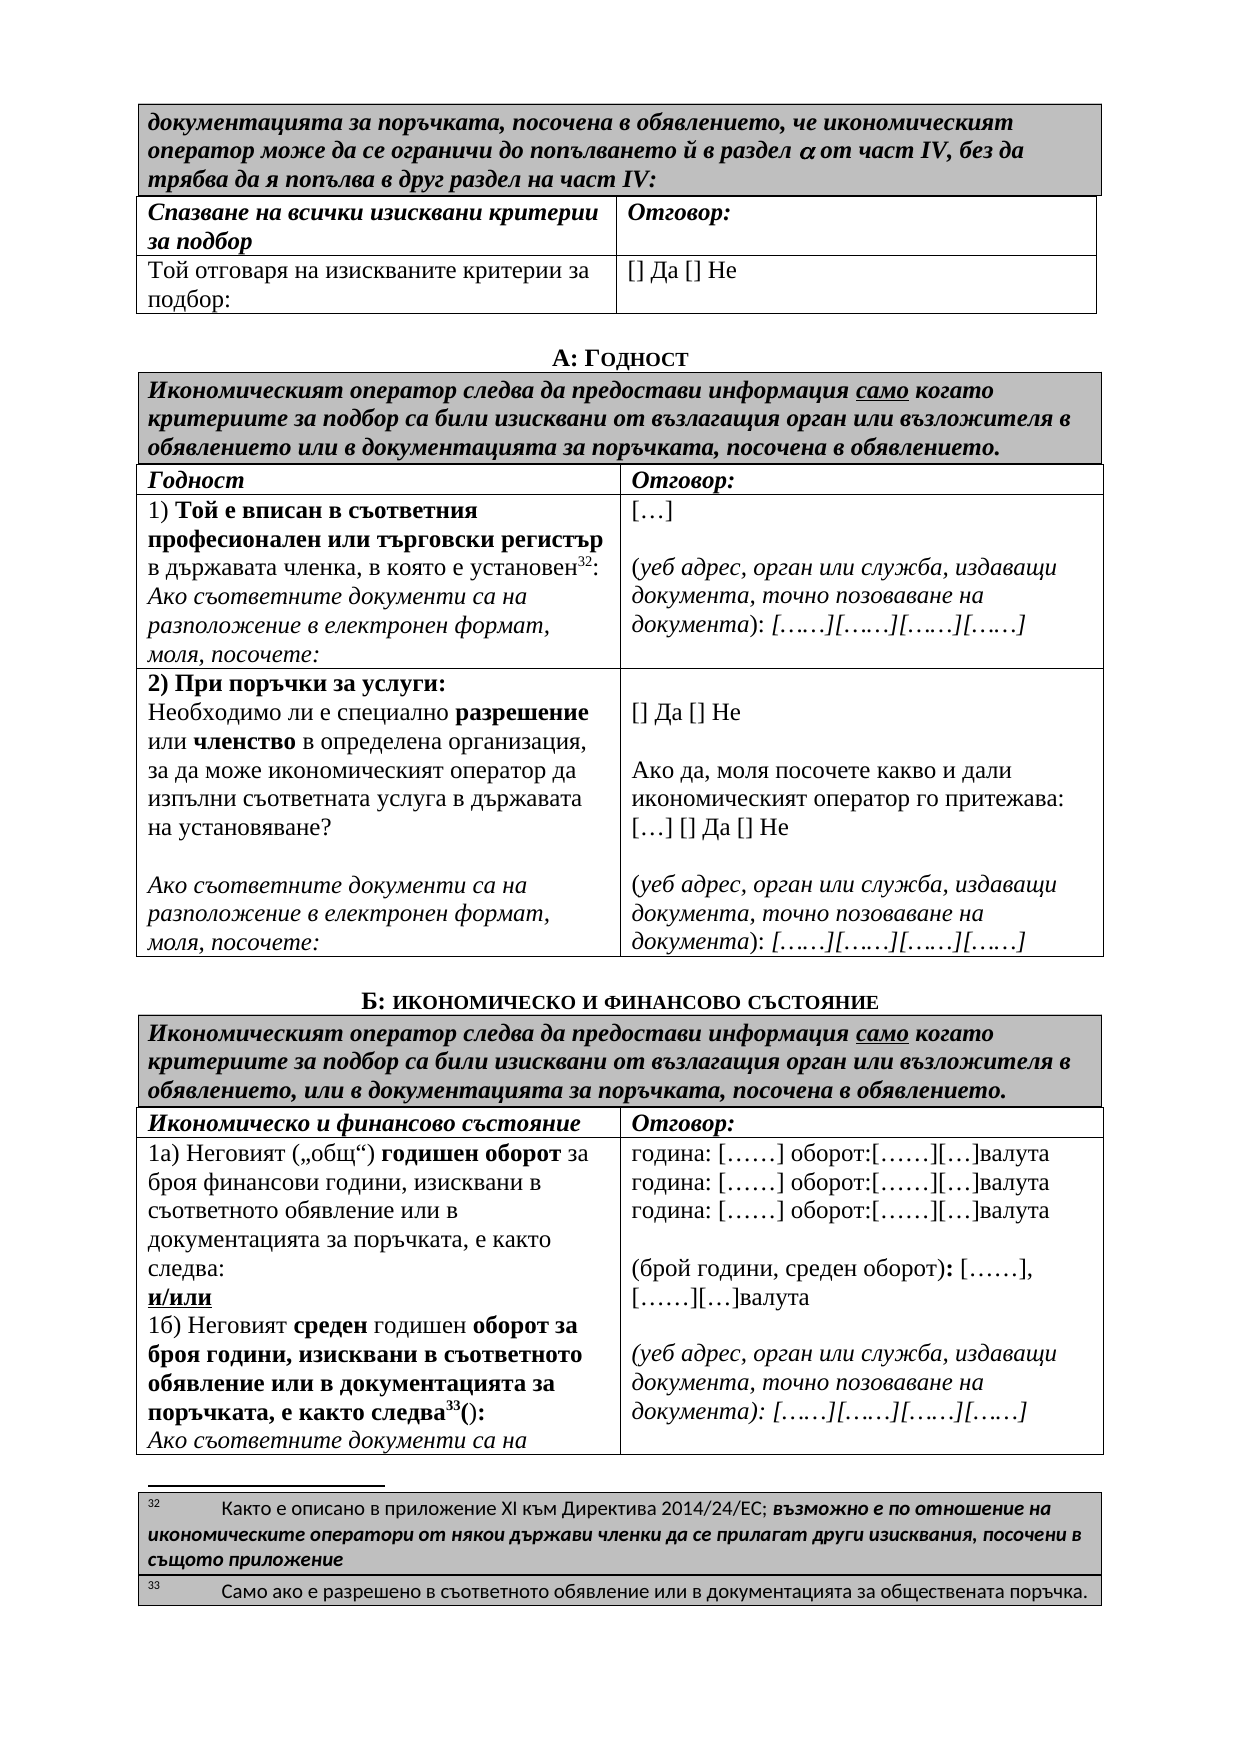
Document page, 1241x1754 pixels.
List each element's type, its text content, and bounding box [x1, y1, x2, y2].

table_header Отговор: [617, 197, 1096, 254]
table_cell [137, 1138, 620, 1454]
table_cell [] Да [] Не [617, 256, 1096, 313]
table_cell 1) Той е вписан в съответния професионален или търговски регистър в държавата членка, в която е установен: Ако съответните документи са на разположение в електронен формат, моля, посочете: [137, 495, 620, 667]
table_cell Той отговаря на изискваните критерии за подбор: [137, 256, 616, 313]
table_header Икономическо и финансово състояние [137, 1108, 620, 1137]
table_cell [621, 1138, 1103, 1454]
table_header Отговор: [621, 465, 1103, 494]
text Икономическият оператор следва да предостави информация само когато критериите за подбор са били изисквани от възлагащия орган или възложителя в обявлението, или в документацията за поръчката, посочена в обявлението. [139, 1016, 1101, 1106]
table_cell [] Да [] Не Ако да, моля посочете какво и дали икономическият оператор го притежава: […] [] Да [] Не (уеб адрес, орган или служба, издаващи документа, точно позоваване на документа): [……][……][……][……] [621, 669, 1103, 956]
table_cell […] (уеб адрес, орган или служба, издаващи документа, точно позоваване на документа): [……][……][……][……] [621, 495, 1103, 667]
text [139, 105, 1101, 195]
table_header Отговор: [621, 1108, 1103, 1137]
table_header Спазване на всички изисквани критерии за подбор [137, 197, 616, 254]
table_cell 2) При поръчки за услуги: Необходимо ли е специално разрешение или членство в определена организация, за да може икономическият оператор да изпълни съответната услуга в държавата на установяване? Ако съответните документи са на разположение в електронен формат, моля, посочете: [137, 669, 620, 956]
text Икономическият оператор следва да предостави информация само когато критериите за подбор са били изисквани от възлагащия орган или възложителя в обявлението или в документацията за поръчката, посочена в обявлението. [139, 373, 1101, 463]
table_header Годност [137, 465, 620, 494]
text Б: икономическо и финансово състояние [148, 986, 1093, 1014]
text А: Годност [148, 343, 1093, 372]
